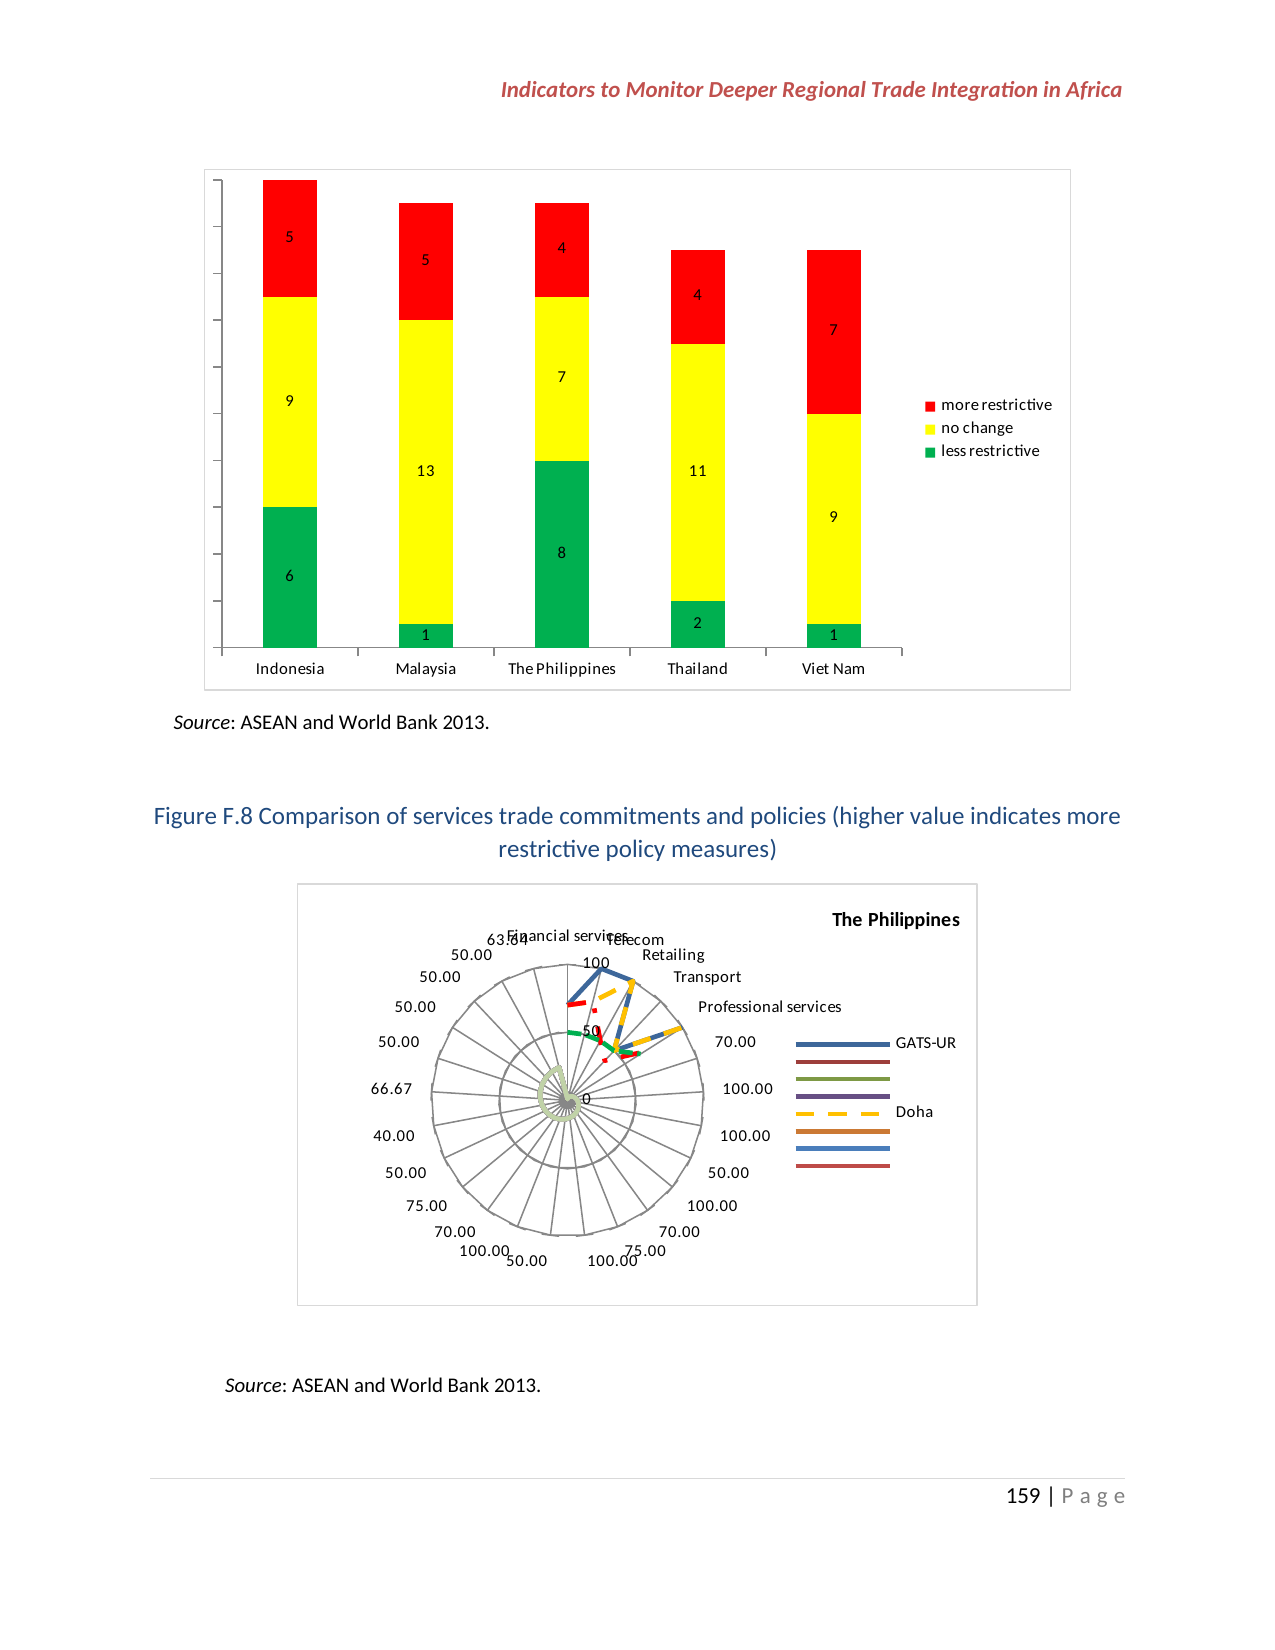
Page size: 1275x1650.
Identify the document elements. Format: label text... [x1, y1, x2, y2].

text Source: ASEAN and World Bank 2013. [150, 709, 1125, 735]
text Figure F.8 Comparison of services trade commitments and policies (higher value indicates more restrictive policy measures) [150, 801, 1125, 864]
text Source: ASEAN and World Bank 2013. [150, 1372, 1125, 1398]
